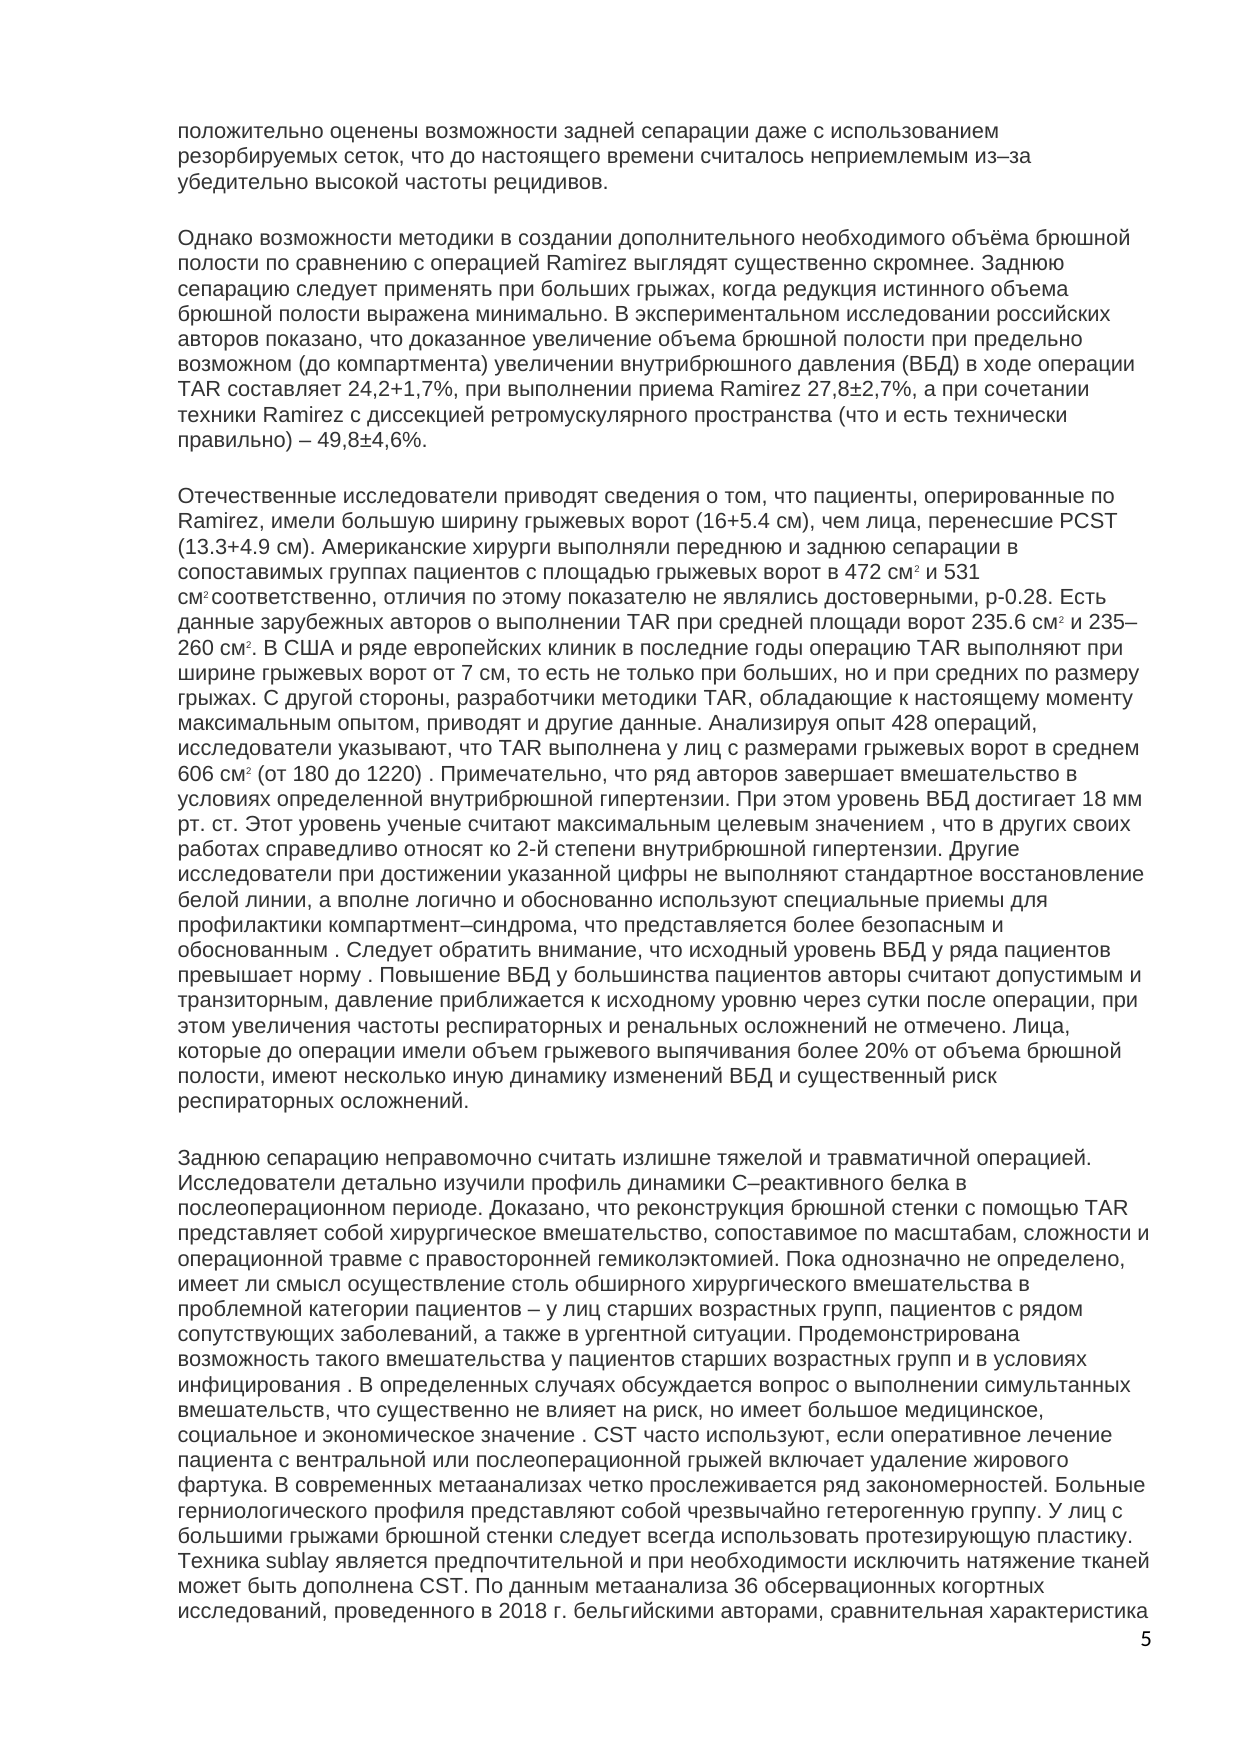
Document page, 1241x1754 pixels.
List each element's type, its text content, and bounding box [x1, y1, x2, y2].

text Однако возможности методики в создании дополнительного необходимого объёма брюшной полости по сравнению с операцией Ramirez выглядят существенно скромнее. Заднюю сепарацию следует применять при больших грыжах, когда редукция истинного объема брюшной полости выражена минимально. В экспериментальном исследовании российских авторов показано, что доказанное увеличение объема брюшной полости при предельно возможном (до компартмента) увеличении внутрибрюшного давления (ВБД) в ходе операции TAR составляет 24,2+1,7%, при выполнении приема Ramirez 27,8±2,7%, а при сочетании техники Ramirez с диссекцией ретромускулярного пространства (что и есть технически правильно) – 49,8±4,6%. [177, 225, 1152, 452]
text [177, 118, 1152, 194]
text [177, 1144, 1152, 1623]
text Отечественные исследователи приводят сведения о том, что пациенты, оперированные по Ramirez, имели большую ширину грыжевых ворот (16+5.4 см), чем лица, перенесшие PCST (13.3+4.9 см). Американские хирурги выполняли переднюю и заднюю сепарации в сопоставимых группах пациентов с площадью грыжевых ворот в 472 см2 и 531 см2 соответственно, отличия по этому показателю не являлись достоверными, p-0.28. Есть данные зарубежных авторов о выполнении TAR при средней площади ворот 235.6 см2 и 235–260 см2. В США и ряде европейских клиник в последние годы операцию TAR выполняют при ширине грыжевых ворот от 7 см, то есть не только при больших, но и при средних по размеру грыжах. С другой стороны, разработчики методики TAR, обладающие к настоящему моменту максимальным опытом, приводят и другие данные. Анализируя опыт 428 операций, исследователи указывают, что TAR выполнена у лиц с размерами грыжевых ворот в среднем 606 см2 (от 180 до 1220) . Примечательно, что ряд авторов завершает вмешательство в условиях определенной внутрибрюшной гипертензии. При этом уровень ВБД достигает 18 мм рт. ст. Этот уровень ученые считают максимальным целевым значением , что в других своих работах справедливо относят ко 2-й степени внутрибрюшной гипертензии. Другие исследователи при достижении указанной цифры не выполняют стандартное восстановление белой линии, а вполне логично и обоснованно используют специальные приемы для профилактики компартмент–синдрома, что представляется более безопасным и обоснованным . Следует обратить внимание, что исходный уровень ВБД у ряда пациентов превышает норму . Повышение ВБД у большинства пациентов авторы считают допустимым и транзиторным, давление приближается к исходному уровню через сутки после операции, при этом увеличения частоты респираторных и ренальных осложнений не отмечено. Лица, которые до операции имели объем грыжевого выпячивания более 20% от объема брюшной полости, имеют несколько иную динамику изменений ВБД и существенный риск респираторных осложнений. [177, 483, 1152, 1113]
